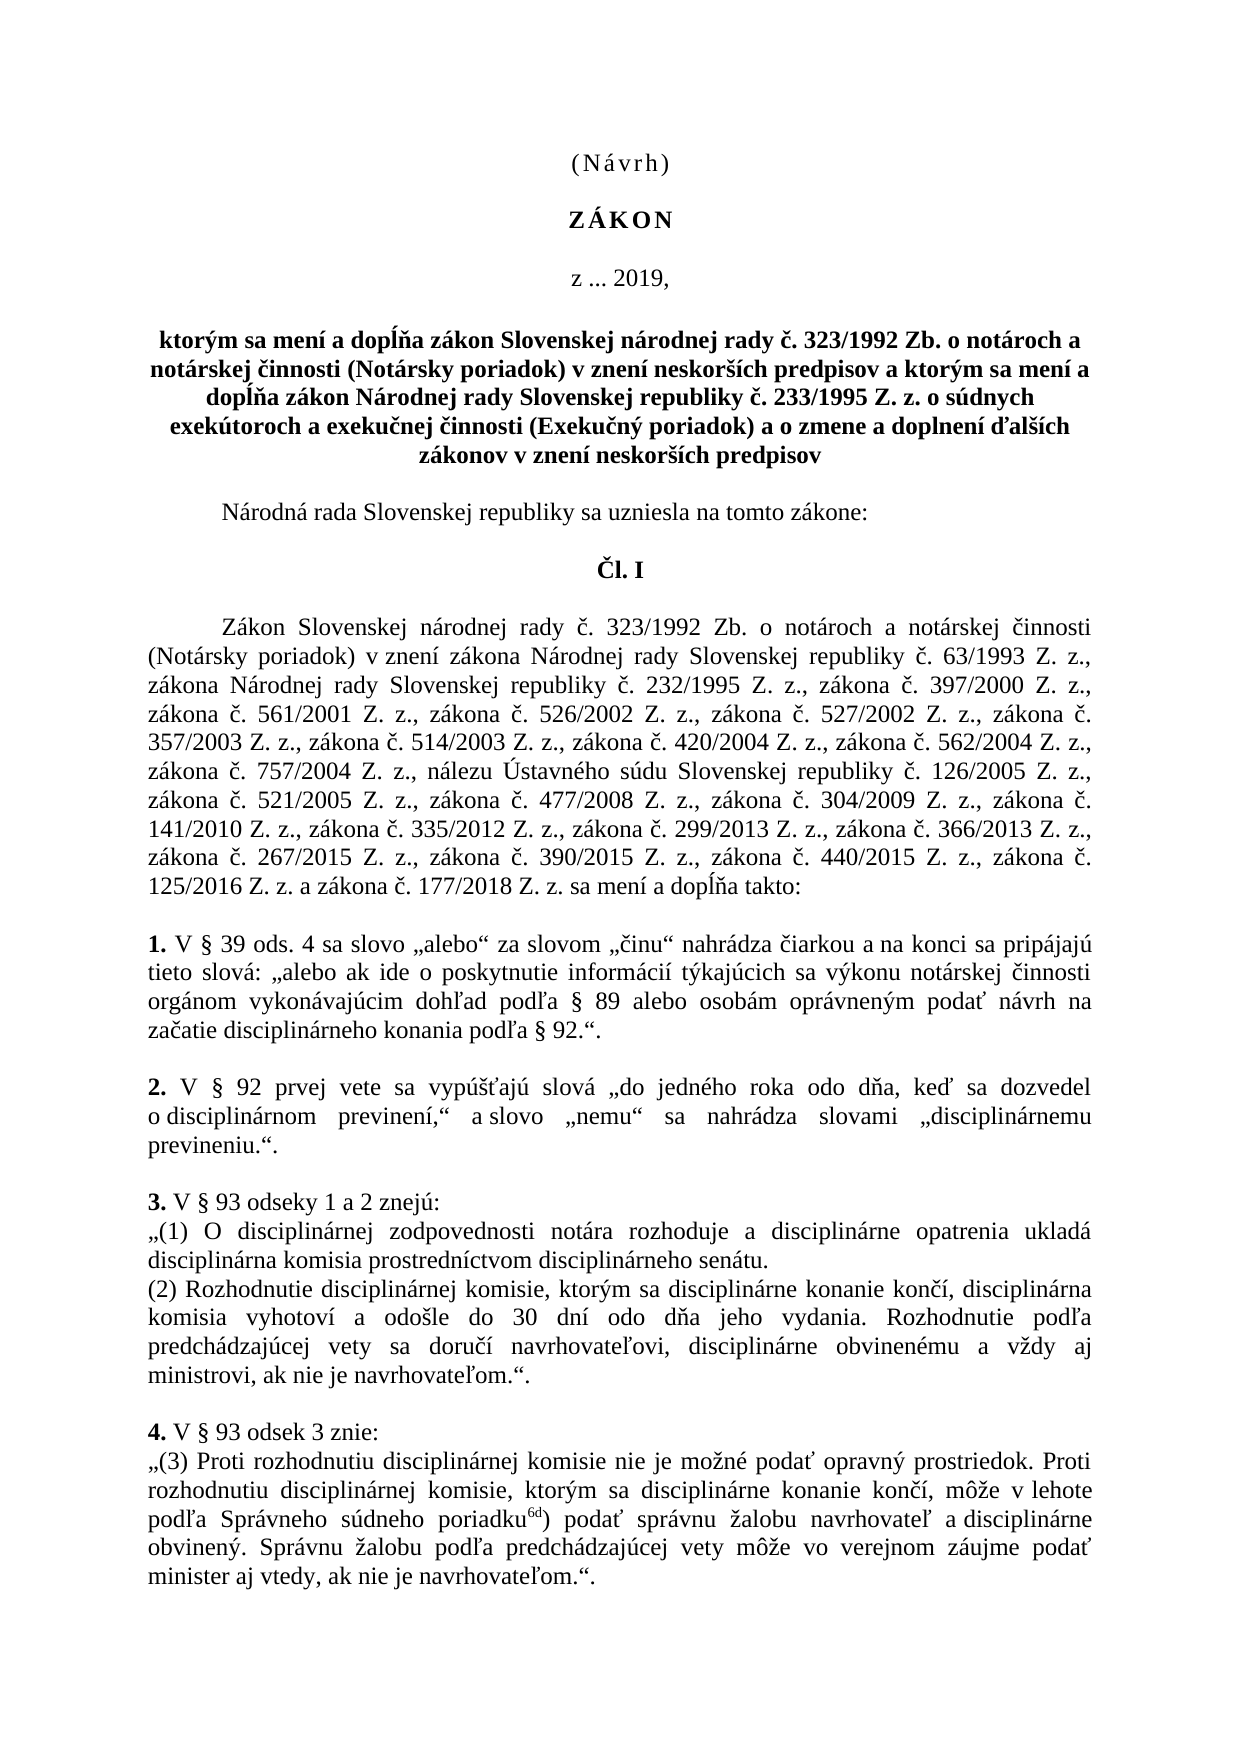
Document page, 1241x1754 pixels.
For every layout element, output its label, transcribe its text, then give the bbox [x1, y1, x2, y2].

text 4. V § 93 odsek 3 znie: [148, 1417, 1092, 1446]
text „(3) Proti rozhodnutiu disciplinárnej komisie nie je možné podať opravný prostriedok. Proti rozhodnutiu disciplinárnej komisie, ktorým sa disciplinárne konanie končí, môže v lehote podľa Správneho súdneho poriadku6d) podať správnu žalobu navrhovateľ a disciplinárne obvinený. Správnu žalobu podľa predchádzajúcej vety môže vo verejnom záujme podať minister aj vtedy, ak nie je navrhovateľom.“. [148, 1446, 1092, 1590]
text Zákon [148, 205, 1092, 234]
text Zákon Slovenskej národnej rady č. 323/1992 Zb. o notároch a notárskej činnosti (Notársky poriadok) v znení zákona Národnej rady Slovenskej republiky č. 63/1993 Z. z., zákona Národnej rady Slovenskej republiky č. 232/1995 Z. z., zákona č. 397/2000 Z. z., zákona č. 561/2001 Z. z., zákona č. 526/2002 Z. z., zákona č. 527/2002 Z. z., zákona č. 357/2003 Z. z., zákona č. 514/2003 Z. z., zákona č. 420/2004 Z. z., zákona č. 562/2004 Z. z., zákona č. 757/2004 Z. z., nálezu Ústavného súdu Slovenskej republiky č. 126/2005 Z. z., zákona č. 521/2005 Z. z., zákona č. 477/2008 Z. z., zákona č. 304/2009 Z. z., zákona č. 141/2010 Z. z., zákona č. 335/2012 Z. z., zákona č. 299/2013 Z. z., zákona č. 366/2013 Z. z., zákona č. 267/2015 Z. z., zákona č. 390/2015 Z. z., zákona č. 440/2015 Z. z., zákona č. 125/2016 Z. z. a zákona č. 177/2018 Z. z. sa mení a dopĺňa takto: [148, 612, 1092, 900]
text ktorým sa mení a dopĺňa zákon Slovenskej národnej rady č. 323/1992 Zb. o notároch a notárskej činnosti (Notársky poriadok) v znení neskorších predpisov a ktorým sa mení a dopĺňa zákon Národnej rady Slovenskej republiky č. 233/1995 Z. z. o súdnych exekútoroch a exekučnej činnosti (Exekučný poriadok) a o zmene a doplnení ďalších zákonov v znení neskorších predpisov [148, 325, 1092, 469]
text 3. V § 93 odseky 1 a 2 znejú: [148, 1187, 1092, 1216]
text „(1) O disciplinárnej zodpovednosti notára rozhoduje a disciplinárne opatrenia ukladá disciplinárna komisia prostredníctvom disciplinárneho senátu. [148, 1216, 1092, 1274]
text z ... 2019, [148, 263, 1092, 291]
text 2. V § 92 prvej vete sa vypúšťajú slová „do jedného roka odo dňa, keď sa dozvedel o disciplinárnom previnení,“ a slovo „nemu“ sa nahrádza slovami „disciplinárnemu previneniu.“. [148, 1072, 1092, 1159]
text (2) Rozhodnutie disciplinárnej komisie, ktorým sa disciplinárne konanie končí, disciplinárna komisia vyhotoví a odošle do 30 dní odo dňa jeho vydania. Rozhodnutie podľa predchádzajúcej vety sa doručí navrhovateľovi, disciplinárne obvinenému a vždy aj ministrovi, ak nie je navrhovateľom.“. [148, 1274, 1092, 1389]
text Čl. I [148, 555, 1092, 584]
text (Návrh) [148, 148, 1092, 176]
text Národná rada Slovenskej republiky sa uzniesla na tomto zákone: [148, 497, 1092, 526]
text 1. V § 39 ods. 4 sa slovo „alebo“ za slovom „činu“ nahrádza čiarkou a na konci sa pripájajú tieto slová: „alebo ak ide o poskytnutie informácií týkajúcich sa výkonu notárskej činnosti orgánom vykonávajúcim dohľad podľa § 89 alebo osobám oprávneným podať návrh na začatie disciplinárneho konania podľa § 92.“. [148, 929, 1092, 1044]
